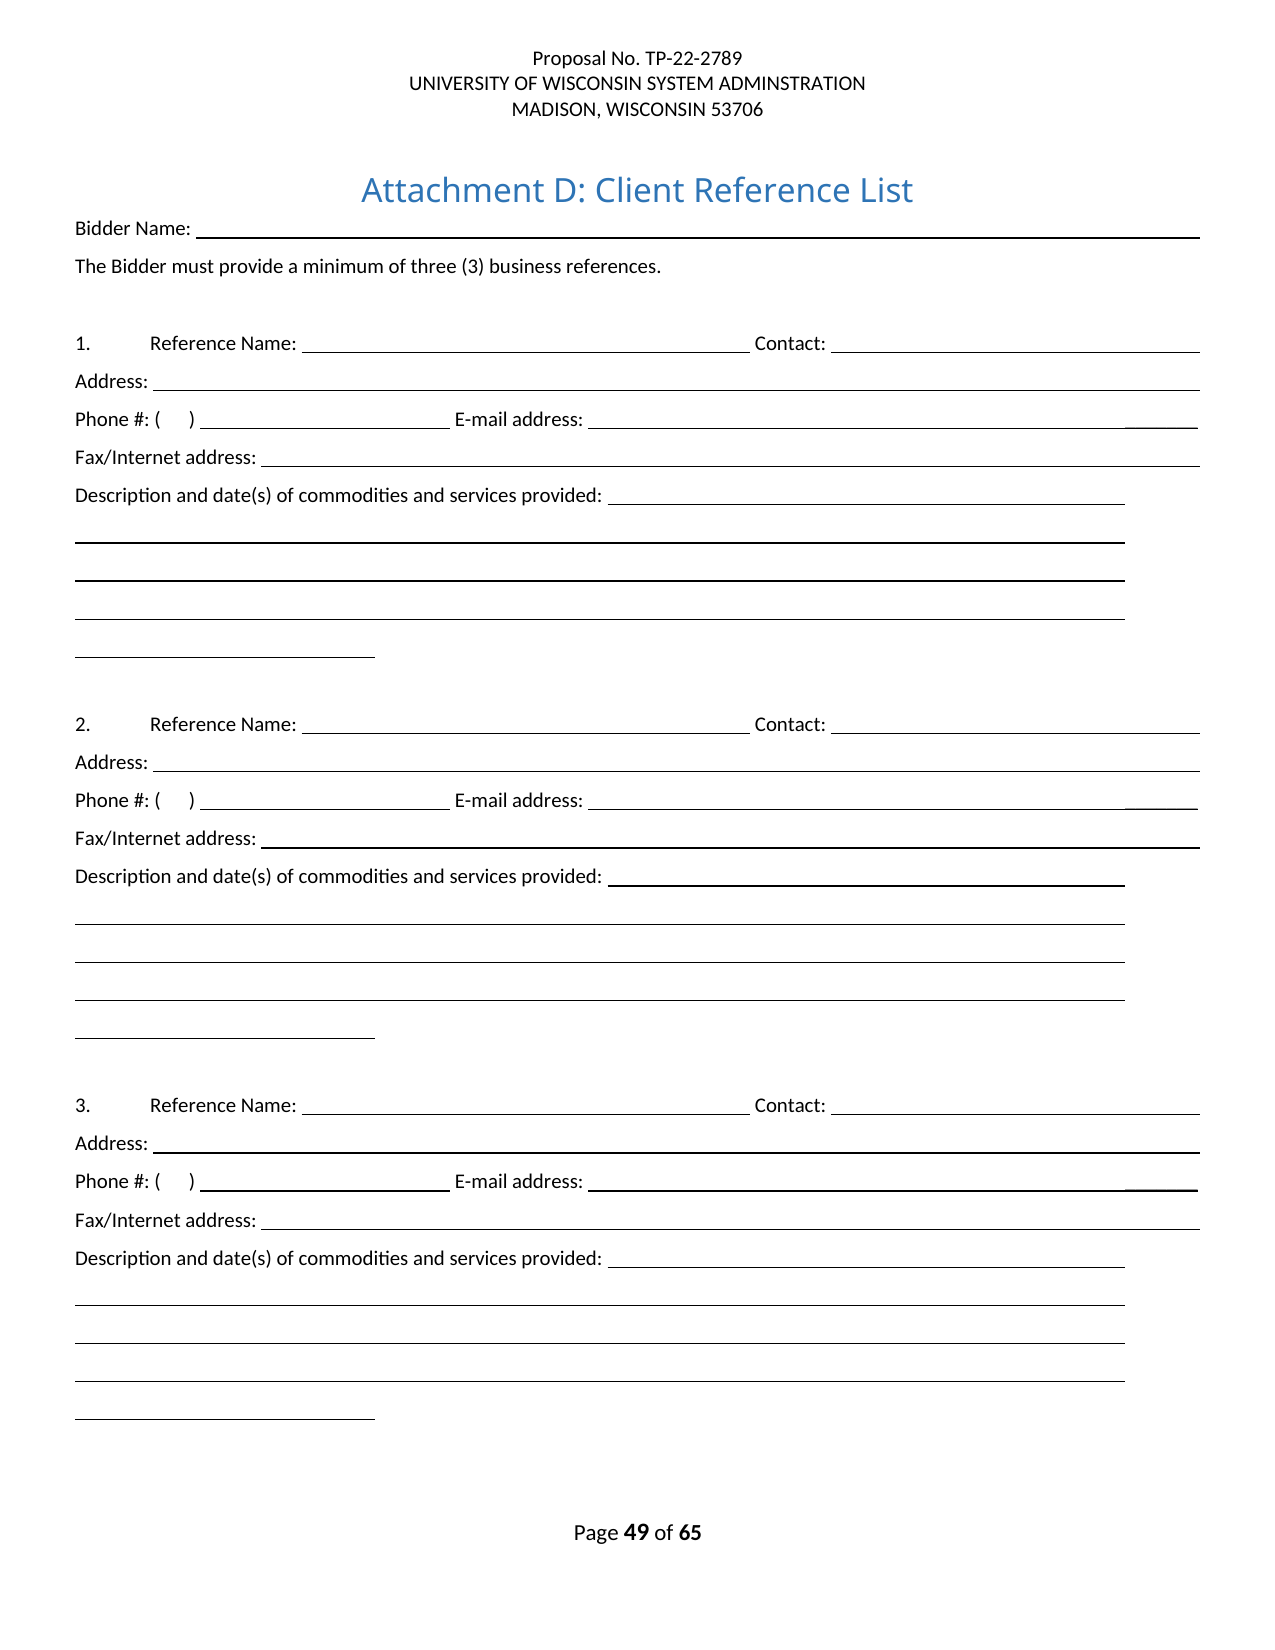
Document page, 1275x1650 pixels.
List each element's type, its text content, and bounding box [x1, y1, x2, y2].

text Phone #: ( ) E-mail address: _______ [75, 1169, 1200, 1194]
text Description and date(s) of commodities and services provided: [75, 482, 1200, 660]
text Fax/Internet address: [75, 1207, 1200, 1232]
text 2. Reference Name: Contact: [75, 711, 1200, 737]
text 1. Reference Name: Contact: [75, 330, 1200, 355]
text Phone #: ( ) E-mail address: _______ [75, 787, 1200, 813]
text Bidder Name: [75, 216, 1200, 241]
subtitle Attachment D: Client Reference List [75, 167, 1200, 212]
text The Bidder must provide a minimum of three (3) business references. [75, 254, 1200, 279]
text Phone #: ( ) E-mail address: _______ [75, 406, 1200, 432]
text Address: [75, 368, 1200, 393]
text Address: [75, 749, 1200, 775]
text Description and date(s) of commodities and services provided: [75, 864, 1200, 1042]
text Fax/Internet address: [75, 444, 1200, 470]
text Description and date(s) of commodities and services provided: [75, 1245, 1200, 1423]
text Address: [75, 1131, 1200, 1156]
text 3. Reference Name: Contact: [75, 1092, 1200, 1118]
text Fax/Internet address: [75, 826, 1200, 851]
